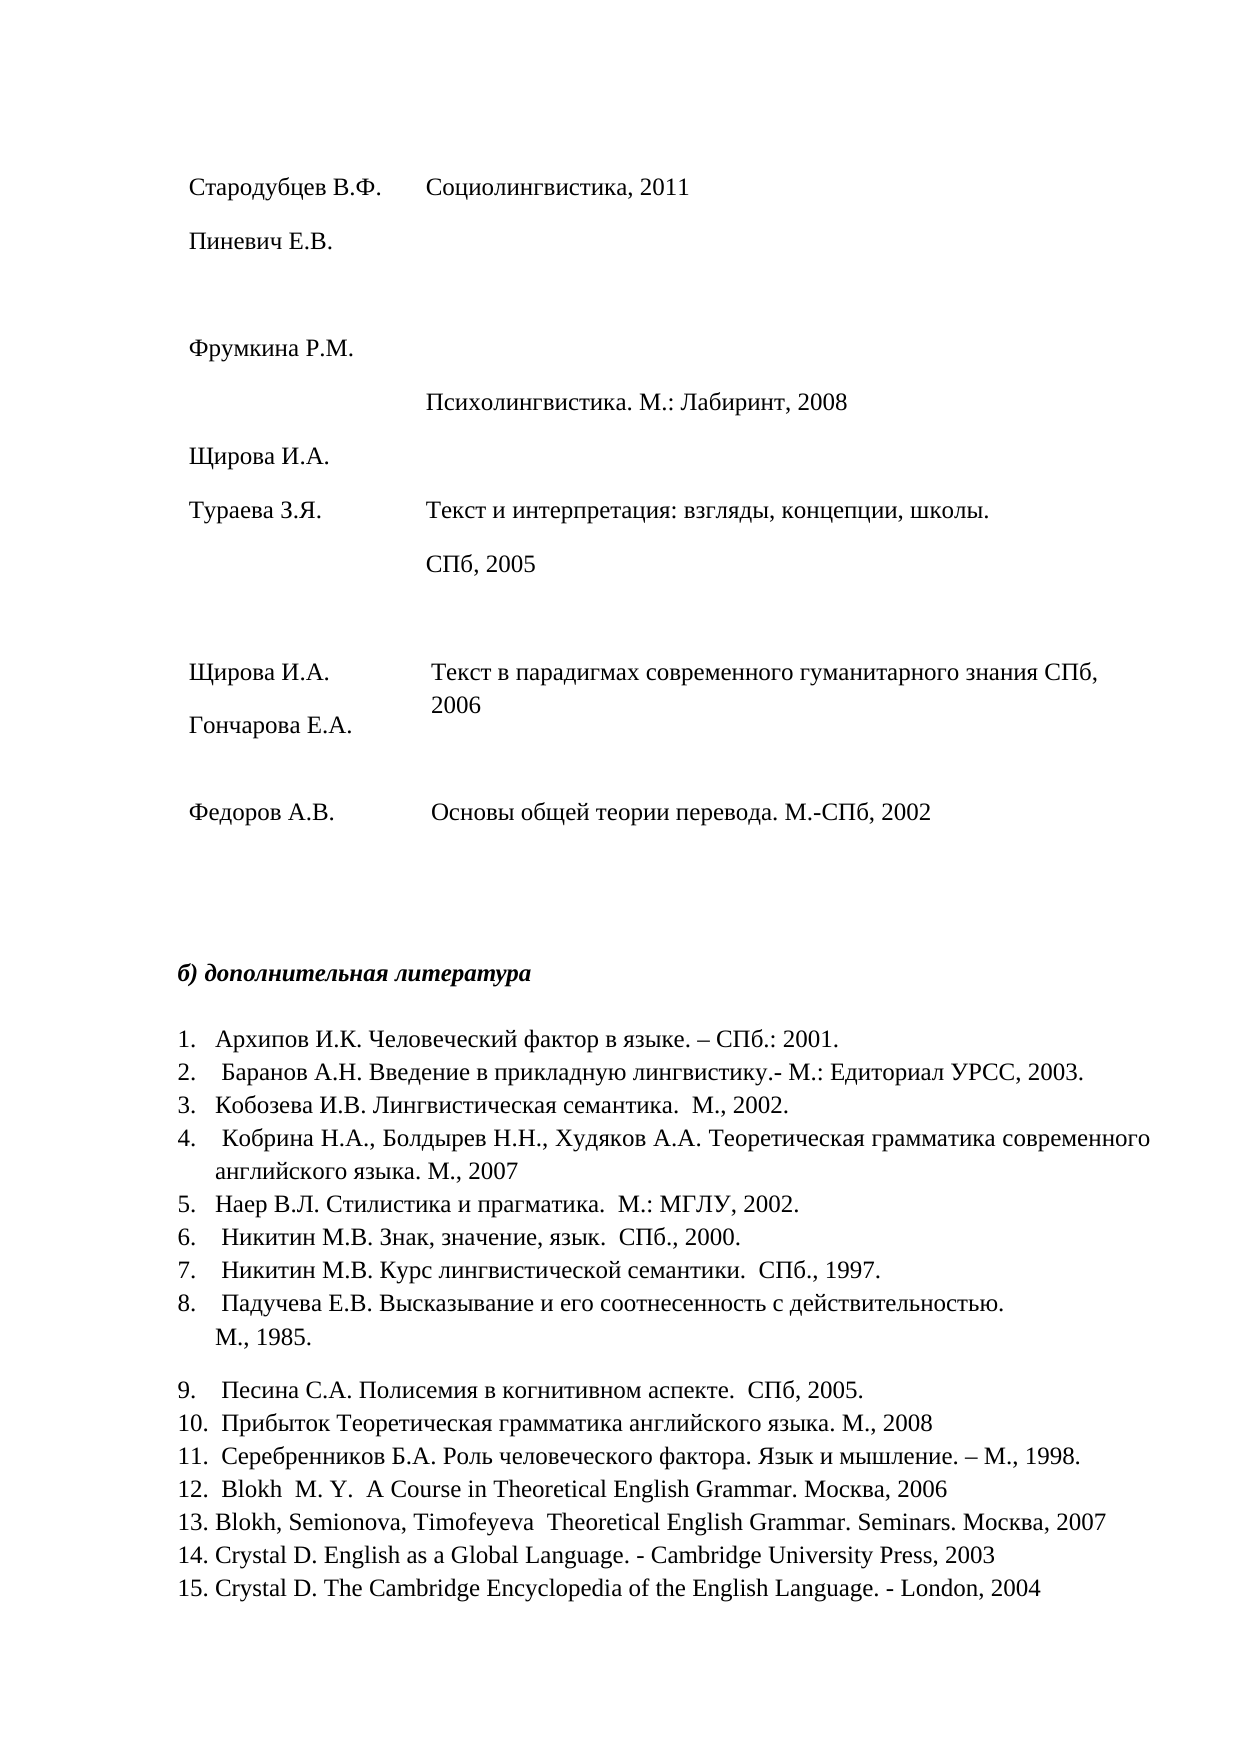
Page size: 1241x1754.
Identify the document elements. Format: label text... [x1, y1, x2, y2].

list Crystal D. The Cambridge Encyclopedia of the English Language. - London, 2004 [177, 1573, 1152, 1602]
list Песина С.А. Полисемия в когнитивном аспекте. СПб, 2005. [177, 1375, 1152, 1404]
list Кобозева И.В. Лингвистическая семантика. М., 2002. [177, 1090, 1152, 1119]
text М., 1985. [177, 1322, 1152, 1350]
list Кобрина Н.А., Болдырев Н.Н., Худяков А.А. Теоретическая грамматика современного английского языка. М., 2007 [177, 1123, 1152, 1185]
list Crystal D. English as a Global Language. - Cambridge University Press, 2003 [177, 1541, 1152, 1569]
list Серебренников Б.А. Роль человеческого фактора. Язык и мышление. – М., 1998. [177, 1441, 1152, 1470]
list Blokh, Semionova, Timofeyeva Theoretical English Grammar. Seminars. Москва, 2007 [177, 1507, 1152, 1536]
list Никитин М.В. Знак, значение, язык. СПб., 2000. [177, 1222, 1152, 1251]
table_cell [166, 657, 1240, 958]
table_header [166, 118, 1240, 657]
list Никитин М.В. Курс лингвистической семантики. СПб., 1997. [177, 1256, 1152, 1284]
list Прибыток Теоретическая грамматика английского языка. М., 2008 [177, 1408, 1152, 1437]
list Архипов И.К. Человеческий фактор в языке. – СПб.: 2001. [177, 1024, 1152, 1053]
list Наер В.Л. Стилистика и прагматика. М.: МГЛУ, 2002. [177, 1189, 1152, 1218]
text б) дополнительная литература [177, 958, 1152, 987]
list Падучева Е.В. Высказывание и его соотнесенность с действительностью. [177, 1288, 1152, 1317]
list Blokh M. Y. A Course in Theoretical English Grammar. Москва, 2006 [177, 1474, 1152, 1503]
list Баранов А.Н. Введение в прикладную лингвистику.- М.: Едиториал УРСС, 2003. [177, 1057, 1152, 1086]
